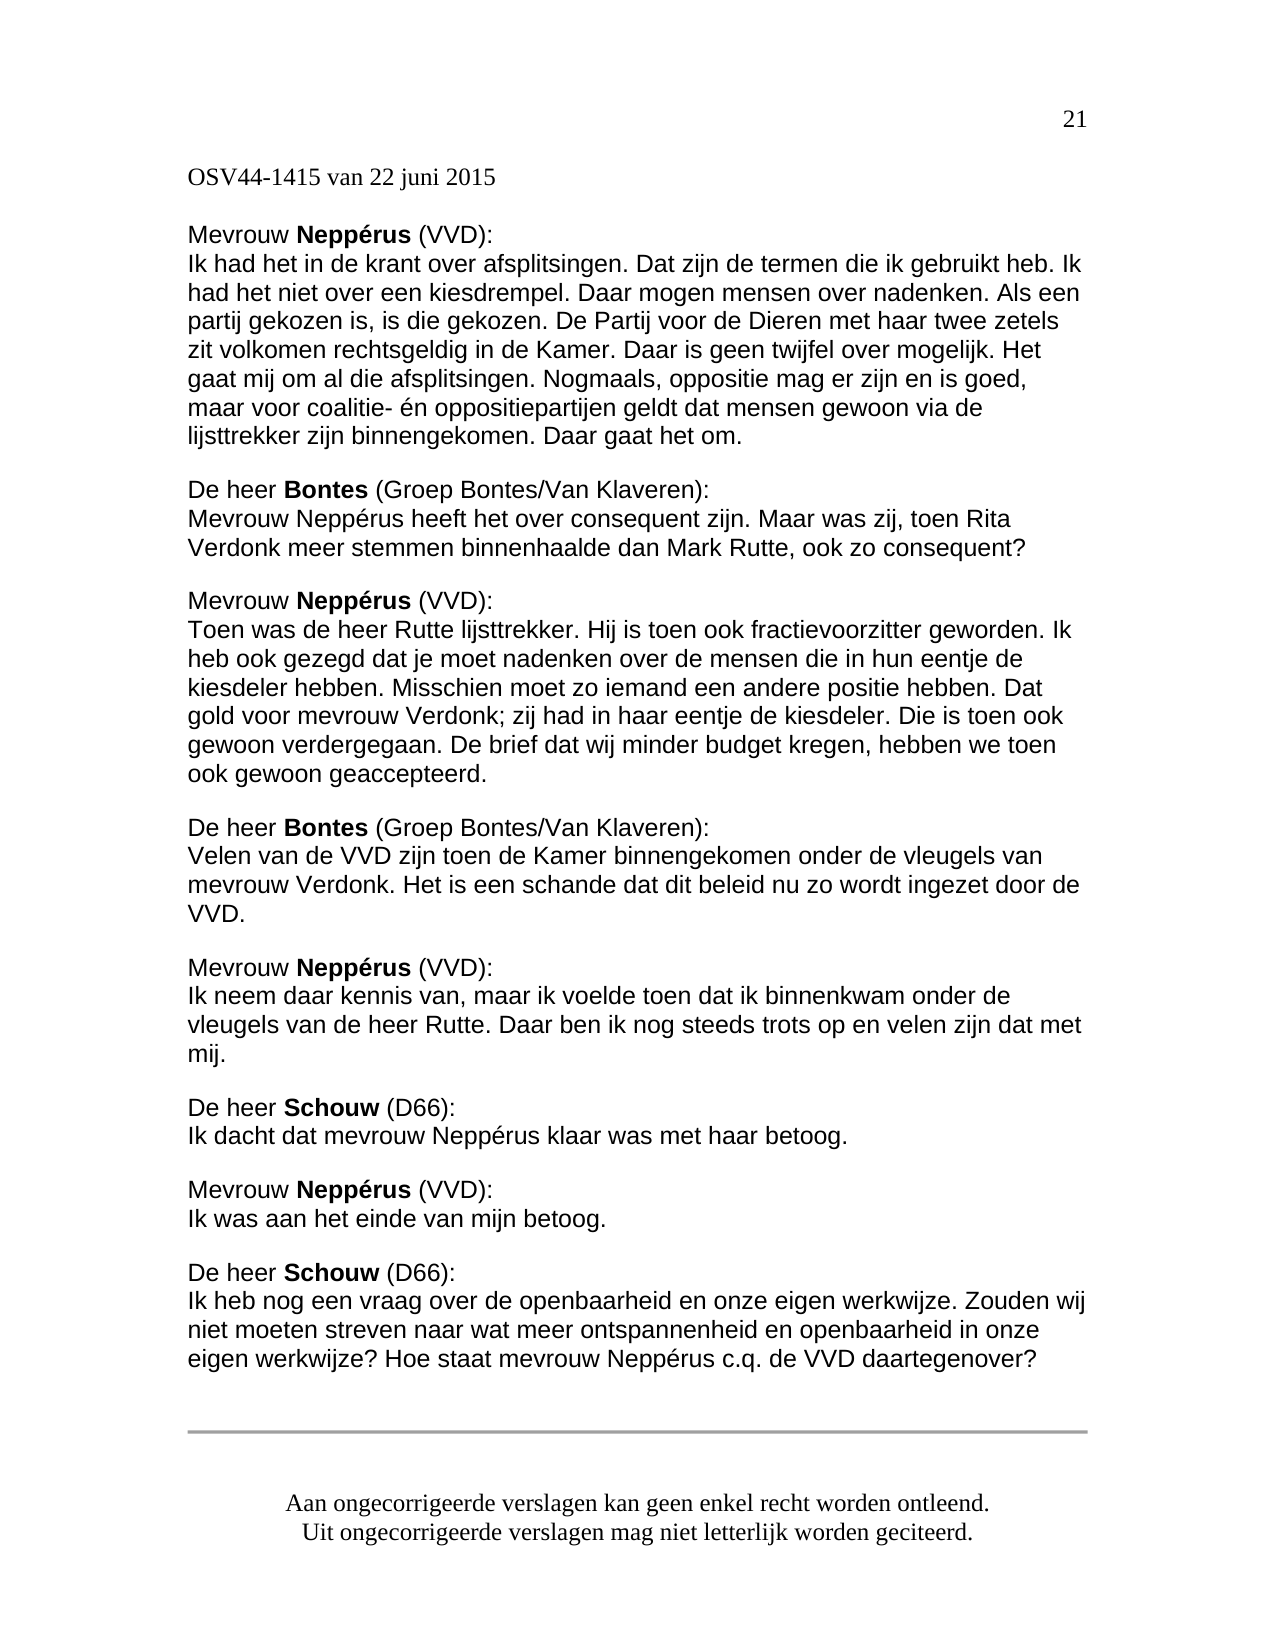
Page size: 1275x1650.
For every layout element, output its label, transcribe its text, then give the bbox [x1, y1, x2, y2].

text De heer Schouw (D66): Ik heb nog een vraag over de openbaarheid en onze eigen werkwijze. Zouden wij niet moeten streven naar wat meer ontspannenheid en openbaarheid in onze eigen werkwijze? Hoe staat mevrouw Neppérus c.q. de VVD daartegenover? [187, 1257, 1087, 1372]
text De heer Bontes (Groep Bontes/Van Klaveren): Velen van de VVD zijn toen de Kamer binnengekomen onder de vleugels van mevrouw Verdonk. Het is een schande dat dit beleid nu zo wordt ingezet door de VVD. [187, 812, 1087, 927]
text Mevrouw Neppérus (VVD): Toen was de heer Rutte lijsttrekker. Hij is toen ook fractievoorzitter geworden. Ik heb ook gezegd dat je moet nadenken over de mensen die in hun eentje de kiesdeler hebben. Misschien moet zo iemand een andere positie hebben. Dat gold voor mevrouw Verdonk; zij had in haar eentje de kiesdeler. Die is toen ook gewoon verdergegaan. De brief dat wij minder budget kregen, hebben we toen ook gewoon geaccepteerd. [187, 586, 1087, 787]
text Mevrouw Neppérus (VVD): Ik had het in de krant over afsplitsingen. Dat zijn de termen die ik gebruikt heb. Ik had het niet over een kiesdrempel. Daar mogen mensen over nadenken. Als een partij gekozen is, is die gekozen. De Partij voor de Dieren met haar twee zetels zit volkomen rechtsgeldig in de Kamer. Daar is geen twijfel over mogelijk. Het gaat mij om al die afsplitsingen. Nogmaals, oppositie mag er zijn en is goed, maar voor coalitie- én oppositiepartijen geldt dat mensen gewoon via de lijsttrekker zijn binnengekomen. Daar gaat het om. [187, 220, 1087, 450]
text De heer Schouw (D66): Ik dacht dat mevrouw Neppérus klaar was met haar betoog. [187, 1092, 1087, 1150]
text Mevrouw Neppérus (VVD): Ik was aan het einde van mijn betoog. [187, 1175, 1087, 1232]
text Mevrouw Neppérus (VVD): Ik neem daar kennis van, maar ik voelde toen dat ik binnenkwam onder de vleugels van de heer Rutte. Daar ben ik nog steeds trots op en velen zijn dat met mij. [187, 952, 1087, 1067]
text De heer Bontes (Groep Bontes/Van Klaveren): Mevrouw Neppérus heeft het over consequent zijn. Maar was zij, toen Rita Verdonk meer stemmen binnenhaalde dan Mark Rutte, ook zo consequent? [187, 475, 1087, 561]
